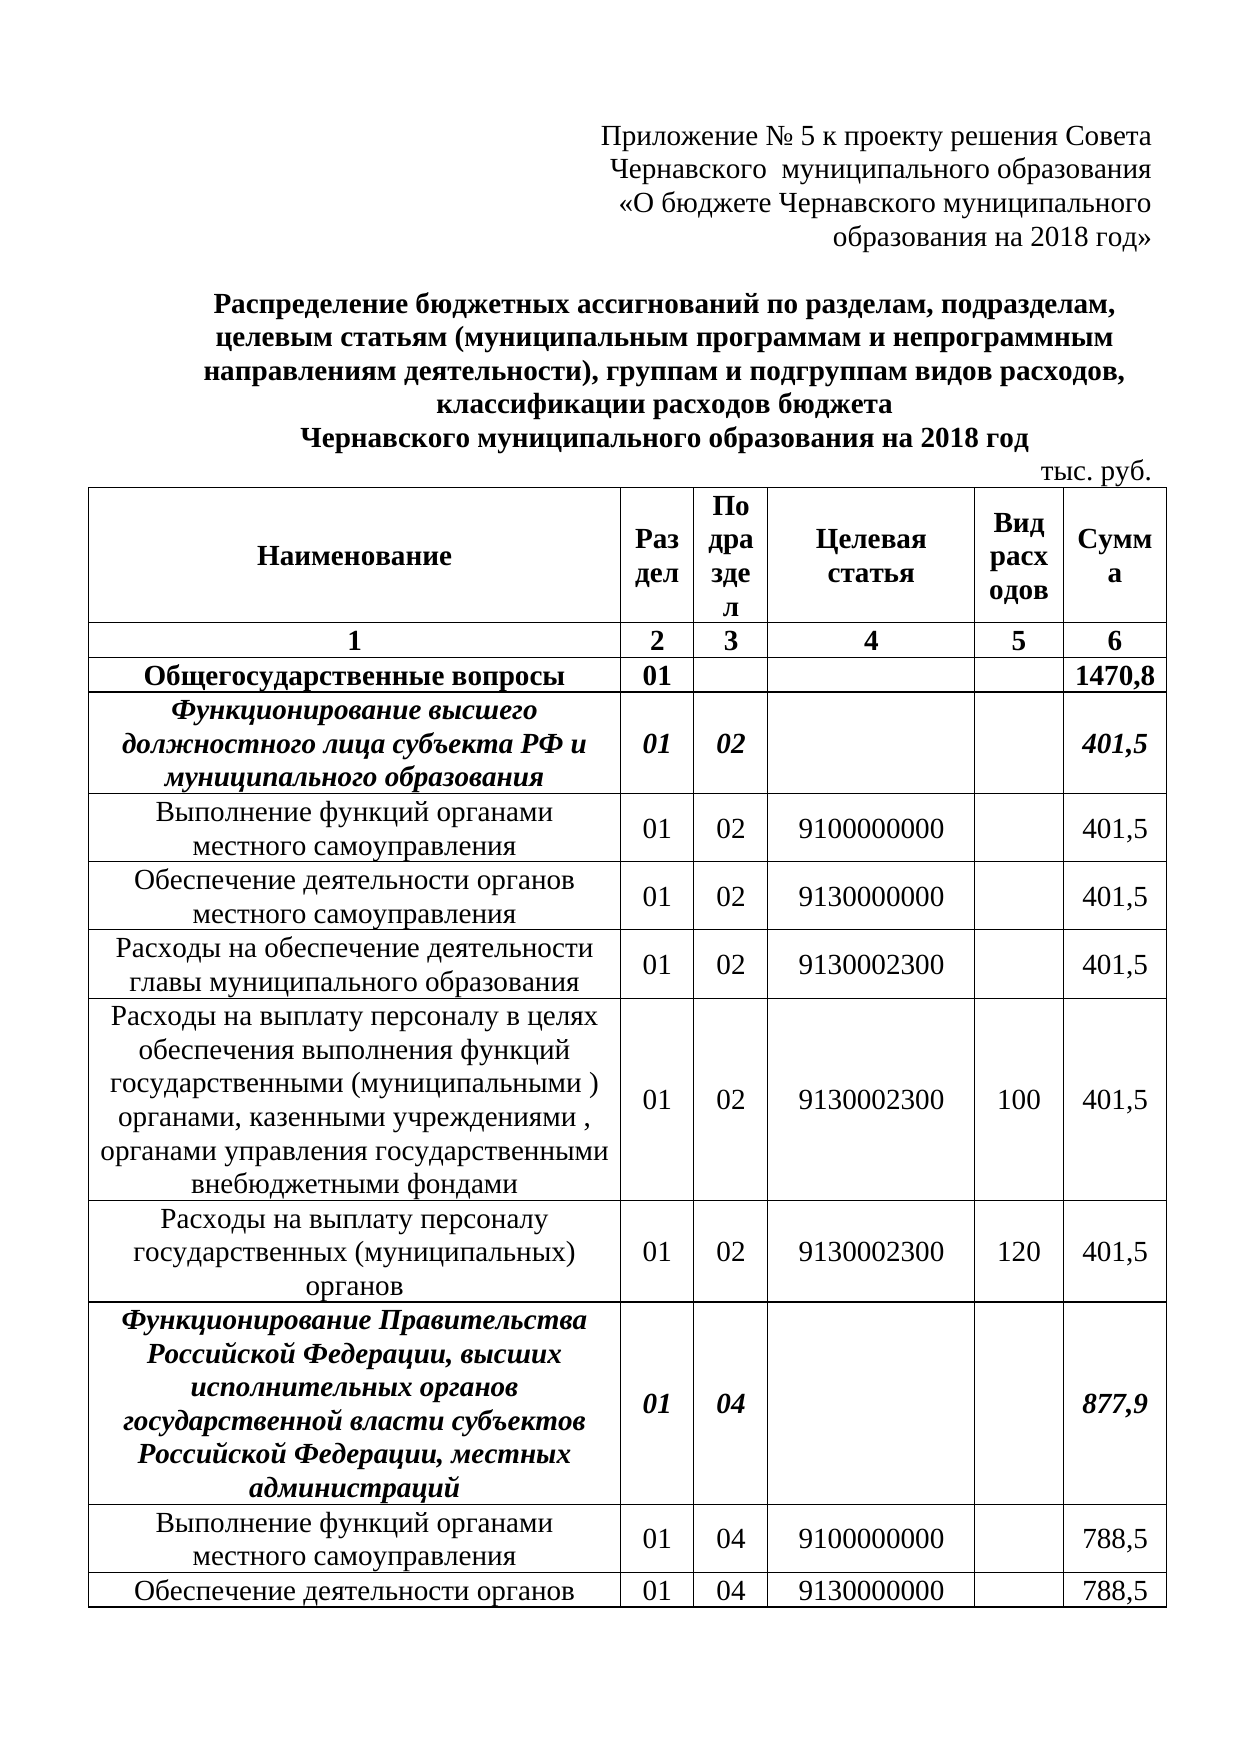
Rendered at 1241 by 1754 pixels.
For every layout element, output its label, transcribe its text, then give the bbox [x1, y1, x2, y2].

text Распределение бюджетных ассигнований по разделам, подразделам, целевым статьям (муниципальным программам и непрограммным направлениям деятельности), группам и подгруппам видов расходов, классификации расходов бюджета [177, 286, 1152, 420]
table_cell Расходы на выплату персоналу государственных (муниципальных) органов [89, 1201, 620, 1301]
table_cell 9100000000 [768, 1505, 974, 1572]
table_cell 6 [1064, 623, 1166, 657]
table_cell 401,5 [1064, 999, 1166, 1200]
table_cell 01 [621, 1303, 693, 1504]
table_cell 5 [975, 623, 1063, 657]
table_cell [768, 693, 974, 793]
table_cell Расходы на выплату персоналу в целях обеспечения выполнения функций государственными (муниципальными ) органами, казенными учреждениями , органами управления государственными внебюджетными фондами [89, 999, 620, 1200]
table_cell 01 [621, 930, 693, 997]
table_cell 401,5 [1064, 693, 1166, 793]
table_cell 01 [621, 999, 693, 1200]
table_cell 788,5 [1064, 1573, 1166, 1606]
table_cell 9130000000 [768, 1573, 974, 1606]
table_cell Функционирование Правительства Российской Федерации, высших исполнительных органов государственной власти субъектов Российской Федерации, местных администраций [89, 1303, 620, 1504]
table_cell 02 [694, 1201, 767, 1301]
table_cell Обеспечение деятельности органов местного самоуправления [89, 862, 620, 929]
table_cell 01 [621, 862, 693, 929]
table_header Раздел [621, 488, 693, 622]
table_cell 02 [694, 794, 767, 861]
table_cell 1470,8 [1064, 658, 1166, 691]
table_cell 9130000000 [768, 862, 974, 929]
table_cell 9130002300 [768, 930, 974, 997]
table_cell [975, 693, 1063, 793]
text тыс. руб. [177, 453, 1152, 487]
table_cell 877,9 [1064, 1303, 1166, 1504]
table_header Сумма [1064, 488, 1166, 622]
table_cell [768, 1303, 974, 1504]
table_cell Выполнение функций органами местного самоуправления [89, 1505, 620, 1572]
table_cell Функционирование высшего должностного лица субъекта РФ и муниципального образования [89, 693, 620, 793]
table_cell [768, 658, 974, 691]
table_cell 02 [694, 862, 767, 929]
text образования на 2018 год» [177, 219, 1152, 252]
table_cell 401,5 [1064, 930, 1166, 997]
table_cell [975, 794, 1063, 861]
table_cell [975, 1505, 1063, 1572]
table_cell Расходы на обеспечение деятельности главы муниципального образования [89, 930, 620, 997]
table_cell 3 [694, 623, 767, 657]
table_cell 01 [621, 658, 693, 691]
text Чернавского муниципального образования [177, 152, 1152, 185]
table_header Подраздел [694, 488, 767, 622]
table_cell [975, 658, 1063, 691]
table_cell 01 [621, 794, 693, 861]
table_cell 01 [621, 1505, 693, 1572]
table_cell [975, 1303, 1063, 1504]
table_cell 04 [694, 1505, 767, 1572]
table_cell [975, 1573, 1063, 1606]
table_cell 04 [694, 1573, 767, 1606]
table_cell 01 [621, 1573, 693, 1606]
table_cell 4 [768, 623, 974, 657]
table_cell [694, 658, 767, 691]
table_cell 02 [694, 999, 767, 1200]
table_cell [89, 1573, 620, 1606]
table_header Вид расходов [975, 488, 1063, 622]
table_header Целевая статья [768, 488, 974, 622]
table_cell 100 [975, 999, 1063, 1200]
table_cell 02 [694, 930, 767, 997]
table_cell 01 [621, 1201, 693, 1301]
table_cell 9130002300 [768, 999, 974, 1200]
table_header Наименование [89, 488, 620, 622]
table_cell 02 [694, 693, 767, 793]
table_cell 1 [89, 623, 620, 657]
table_cell 9100000000 [768, 794, 974, 861]
table_cell 01 [621, 693, 693, 793]
table_cell 9130002300 [768, 1201, 974, 1301]
table_cell [975, 862, 1063, 929]
table_cell 04 [694, 1303, 767, 1504]
table_cell Выполнение функций органами местного самоуправления [89, 794, 620, 861]
table_cell 401,5 [1064, 794, 1166, 861]
table_cell 401,5 [1064, 862, 1166, 929]
text Чернавского муниципального образования на 2018 год [177, 420, 1152, 453]
text Приложение № 5 к проекту решения Совета [177, 118, 1152, 152]
table_cell 788,5 [1064, 1505, 1166, 1572]
text «О бюджете Чернавского муниципального [177, 185, 1152, 219]
table_cell 401,5 [1064, 1201, 1166, 1301]
table_cell [975, 930, 1063, 997]
table_cell 120 [975, 1201, 1063, 1301]
table_cell 2 [621, 623, 693, 657]
table_cell Общегосударственные вопросы [89, 658, 620, 691]
